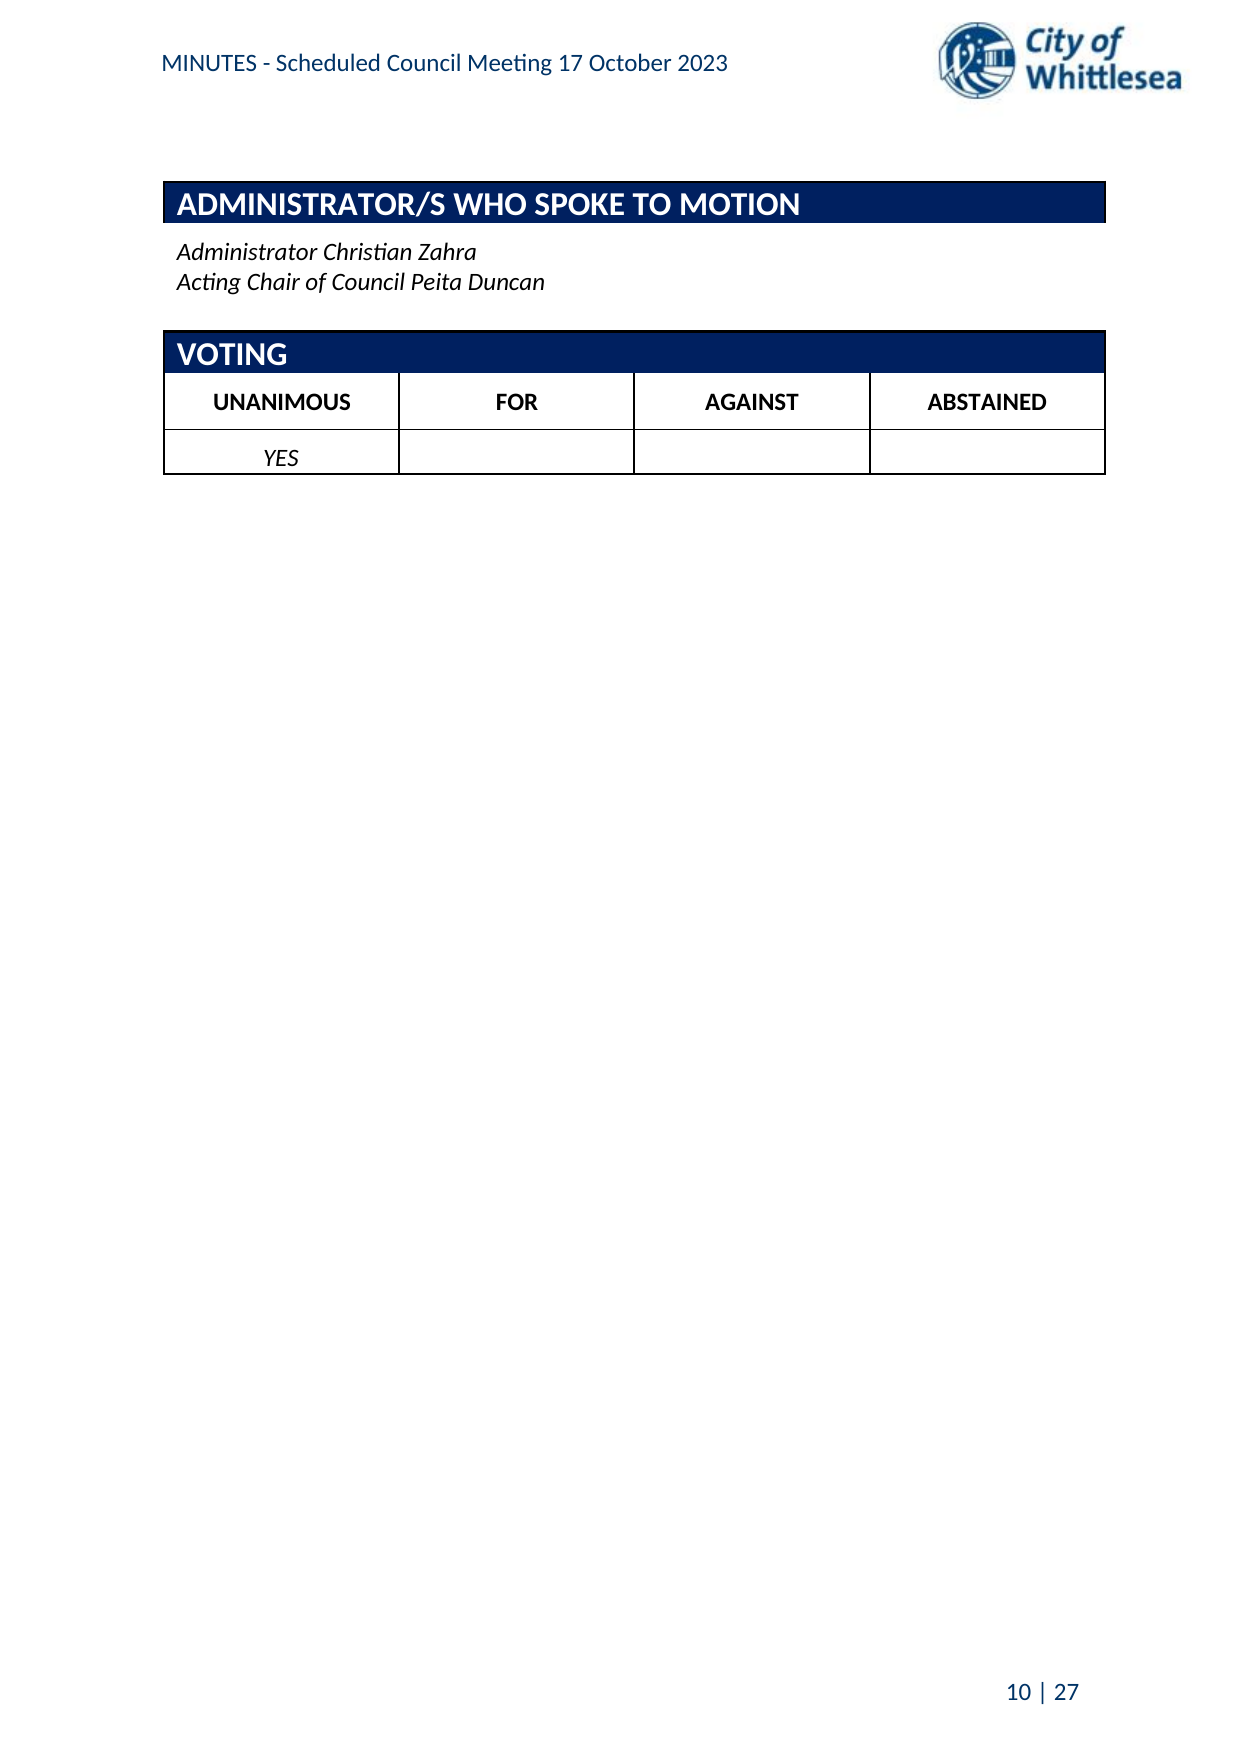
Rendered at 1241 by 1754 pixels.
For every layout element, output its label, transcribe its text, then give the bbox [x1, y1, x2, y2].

picture [0, 0, 1241, 127]
table_cell AGAINST [635, 373, 869, 429]
table_header VOTING [165, 333, 1104, 373]
table_cell FOR [400, 373, 633, 429]
table_cell UNANIMOUS [165, 373, 398, 429]
table_cell [400, 430, 633, 473]
table_cell Administrator Christian Zahra Acting Chair of Council Peita Duncan [164, 223, 1104, 297]
table_cell ABSTAINED [871, 373, 1104, 429]
table_cell [635, 430, 869, 473]
table_cell YES [165, 430, 398, 473]
table_header ADMINISTRATOR/S WHO SPOKE TO MOTION [165, 183, 1104, 223]
table_cell [871, 430, 1104, 473]
